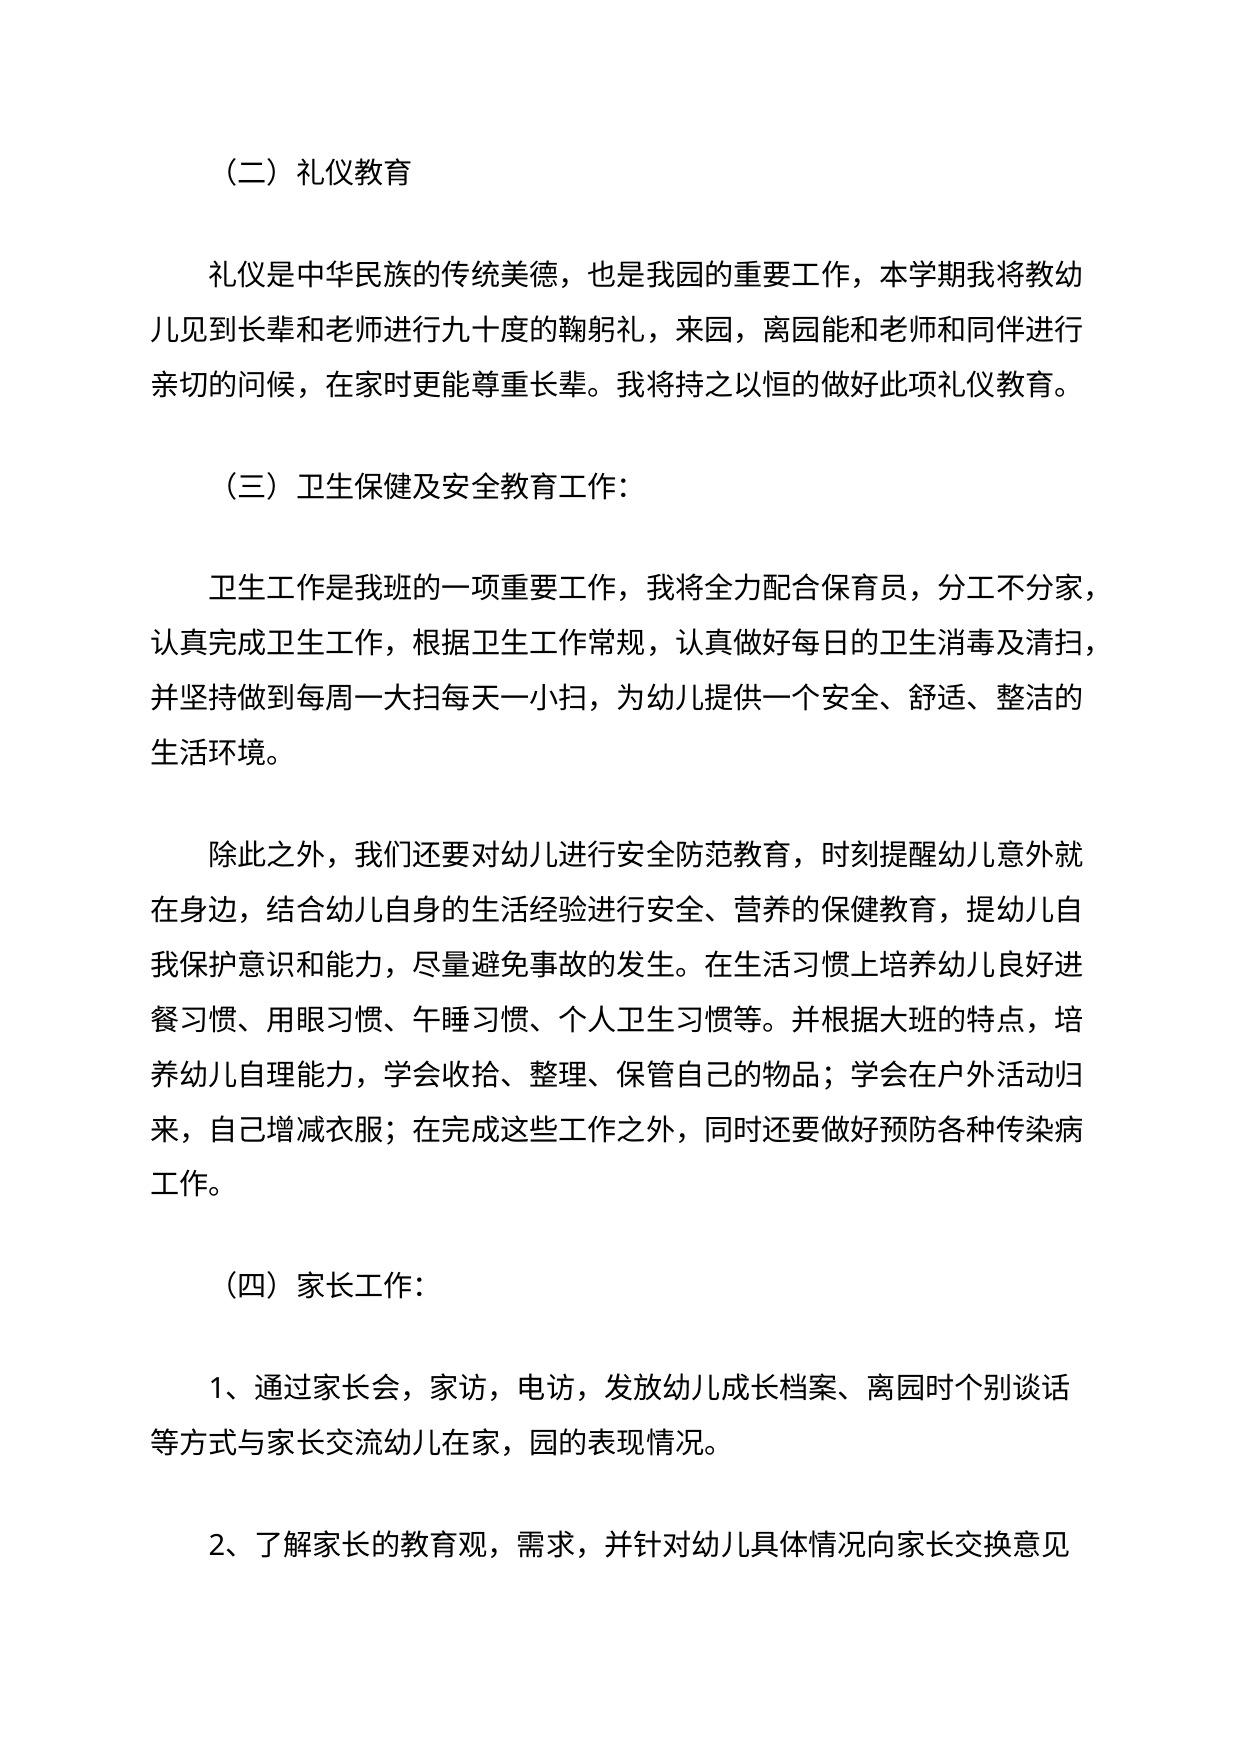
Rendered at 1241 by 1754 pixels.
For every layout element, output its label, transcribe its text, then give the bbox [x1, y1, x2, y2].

text 卫生工作是我班的一项重要工作，我将全力配合保育员，分工不分家，认真完成卫生工作，根据卫生工作常规，认真做好每日的卫生消毒及清扫，并坚持做到每周一大扫每天一小扫，为幼儿提供一个安全、舒适、整洁的生活环境。 [150, 565, 1090, 772]
text 除此之外，我们还要对幼儿进行安全防范教育，时刻提醒幼儿意外就在身边，结合幼儿自身的生活经验进行安全、营养的保健教育，提幼儿自我保护意识和能力，尽量避免事故的发生。在生活习惯上培养幼儿良好进餐习惯、用眼习惯、午睡习惯、个人卫生习惯等。并根据大班的特点，培养幼儿自理能力，学会收拾、整理、保管自己的物品；学会在户外活动归来，自己增减衣服；在完成这些工作之外，同时还要做好预防各种传染病工作。 [150, 832, 1090, 1203]
text 礼仪是中华民族的传统美德，也是我园的重要工作，本学期我将教幼儿见到长辈和老师进行九十度的鞠躬礼，来园，离园能和老师和同伴进行亲切的问候，在家时更能尊重长辈。我将持之以恒的做好此项礼仪教育。 [150, 252, 1090, 404]
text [150, 1521, 1090, 1564]
text （三）卫生保健及安全教育工作： [150, 463, 1090, 506]
text （四）家长工作： [150, 1263, 1090, 1305]
text 1、通过家长会，家访，电访，发放幼儿成长档案、离园时个别谈话等方式与家长交流幼儿在家，园的表现情况。 [150, 1364, 1090, 1462]
text （二）礼仪教育 [150, 150, 1090, 192]
